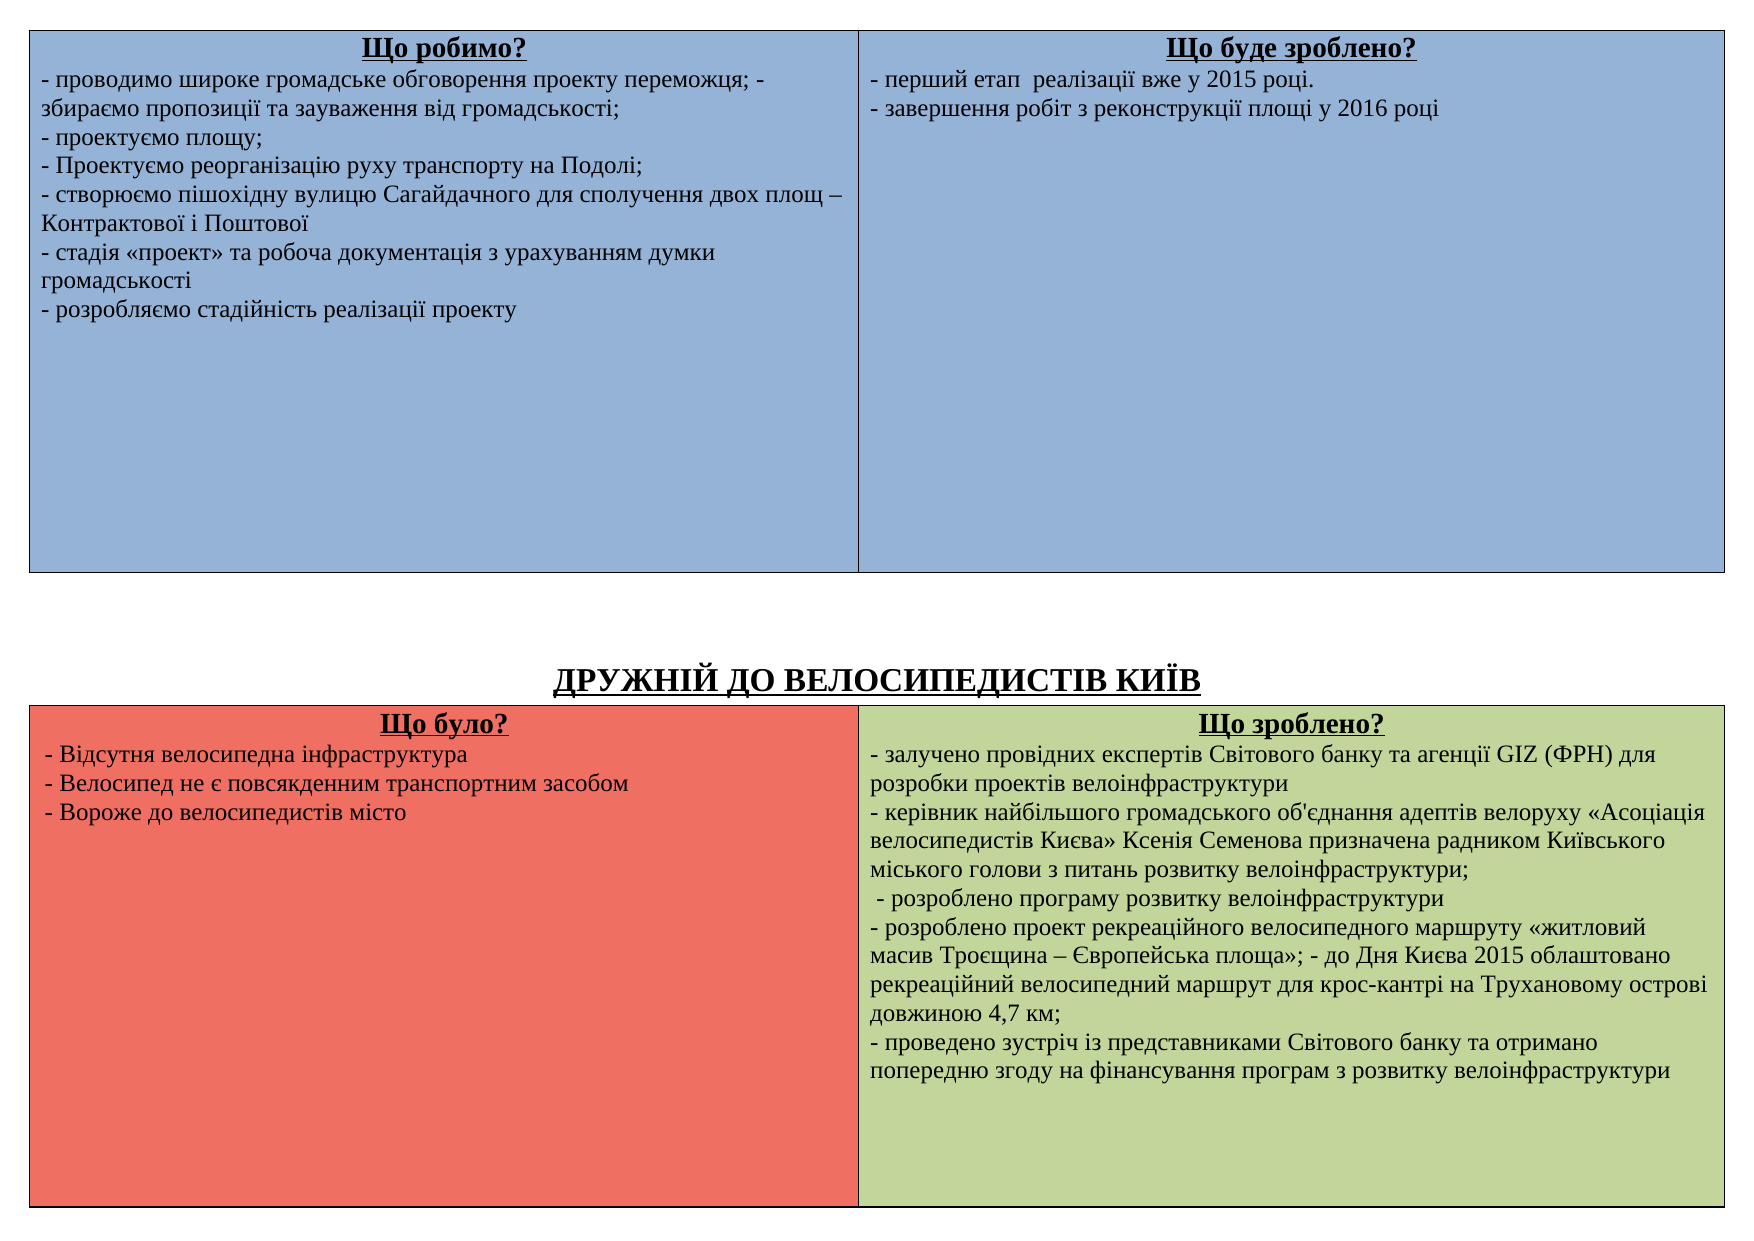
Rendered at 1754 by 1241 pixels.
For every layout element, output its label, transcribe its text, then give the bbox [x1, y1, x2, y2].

table_cell Що робимо? - проводимо широке громадське обговорення проекту переможця; - збираємо пропозиції та зауваження від громадськості; - проектуємо площу; - Проектуємо реорганізацію руху транспорту на Подолі; - створюємо пішохідну вулицю Сагайдачного для сполучення двох площ – Контрактової і Поштової - стадія «проект» та робоча документація з урахуванням думки громадськості - розробляємо стадійність реалізації проекту [30, 31, 858, 572]
table_header Що зроблено? - залучено провідних експертів Світового банку та агенції GIZ (ФРН) для розробки проектів велоінфраструктури - керівник найбільшого громадського об'єднання адептів велоруху «Асоціація велосипедистів Києва» Ксенія Семенова призначена радником Київського міського голови з питань розвитку велоінфраструктури; - розроблено програму розвитку велоінфраструктури - розроблено проект рекреаційного велосипедного маршруту «житловий масив Троєщина – Європейська площа»; - до Дня Києва 2015 облаштовано рекреаційний велосипедний маршрут для крос-кантрі на Трухановому острові довжиною 4,7 км; - проведено зустріч із представниками Світового банку та отримано попередню згоду на фінансування програм з розвитку велоінфраструктури [859, 706, 1724, 1206]
table_header Що було? Відсутня велосипедна інфраструктура Велосипед не є повсякденним транспортним засобом Вороже до велосипедистів місто [30, 706, 858, 1206]
text ДРУЖНІЙ ДО ВЕЛОСИПЕДИСТІВ КИЇВ [29, 661, 1724, 699]
table_cell Що буде зроблено? - перший етап реалізації вже у 2015 році. - завершення робіт з реконструкції площі у 2016 році [859, 31, 1724, 572]
